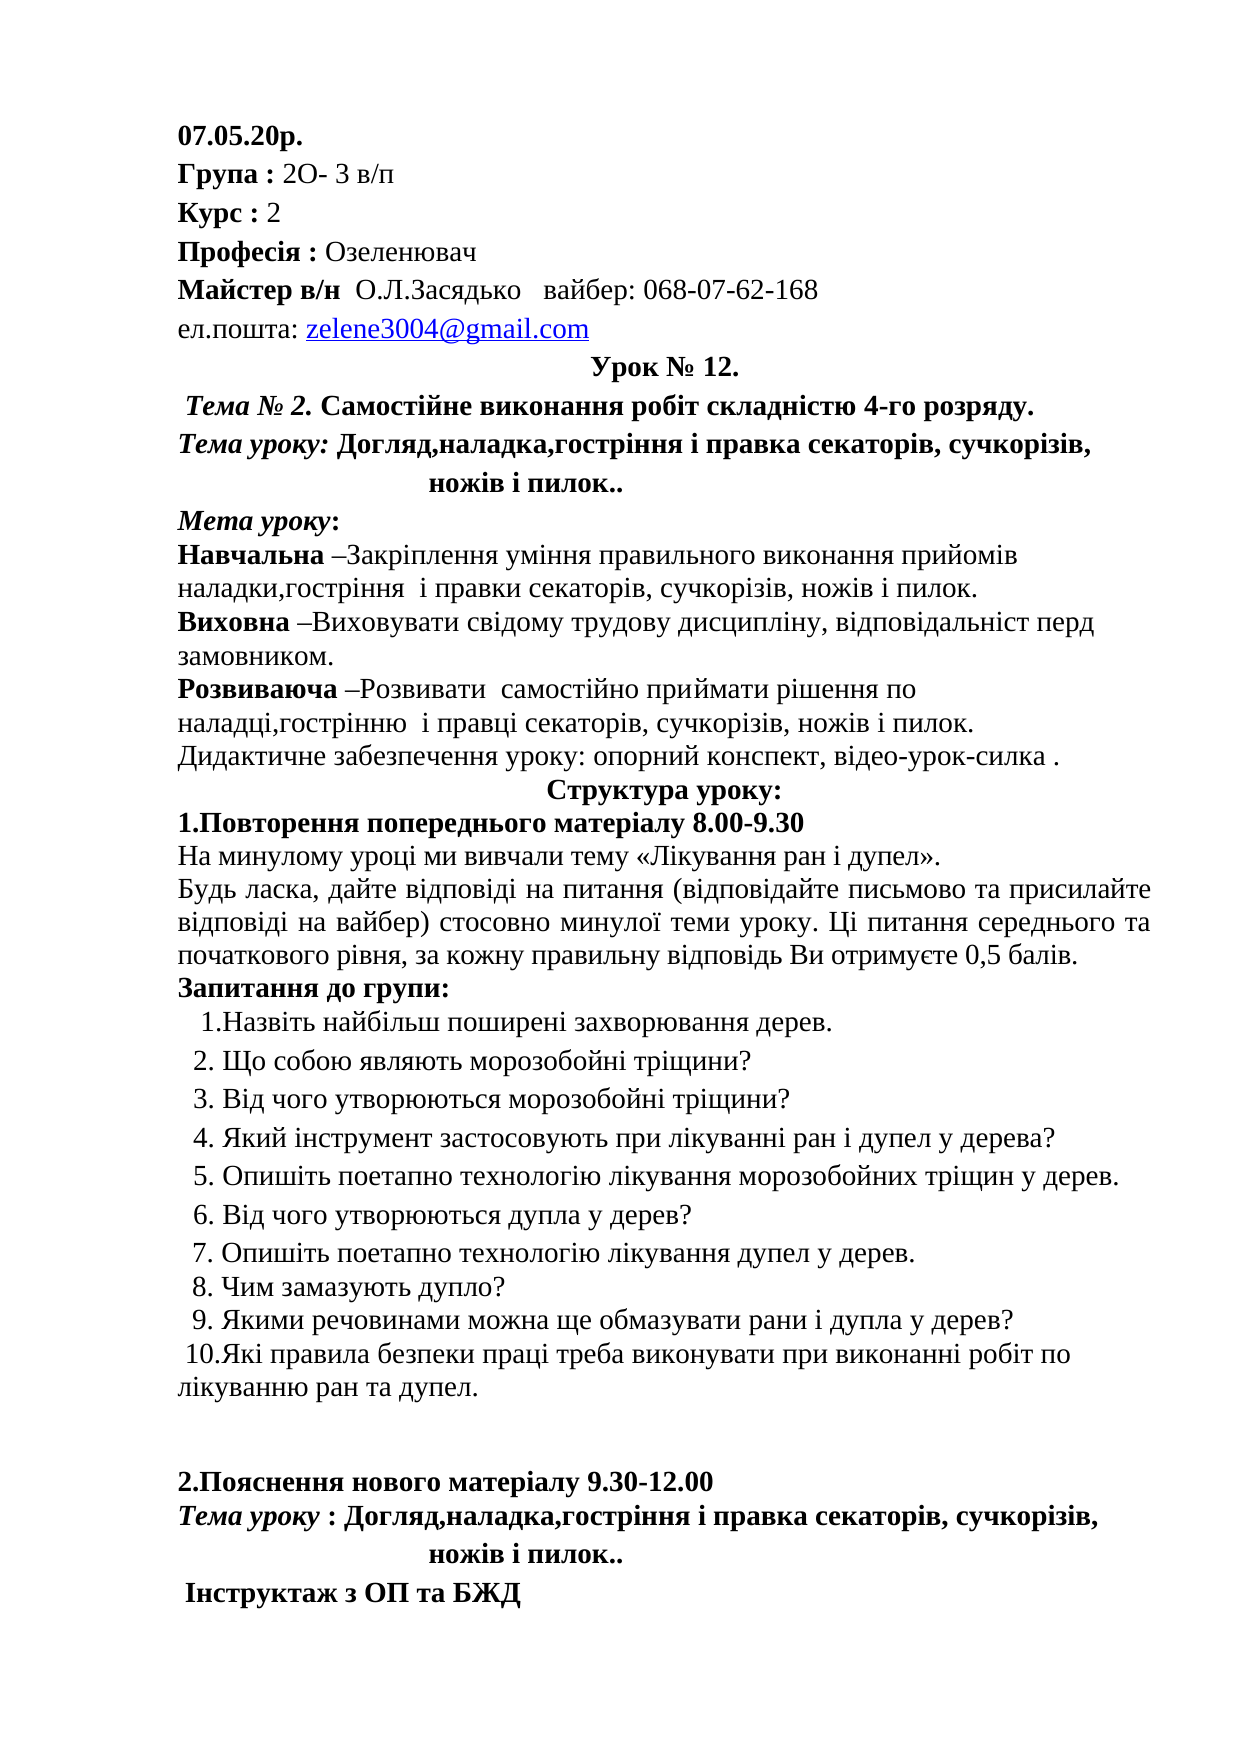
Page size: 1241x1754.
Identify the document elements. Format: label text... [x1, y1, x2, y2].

text Інструктаж з ОП та БЖД [177, 1575, 1152, 1609]
text На минулому уроці ми вивчали тему «Лікування ран і дупел». [177, 839, 1152, 872]
text Майстер в/н О.Л.Засядько вайбер: 068-07-62-168 ел.пошта: zelene3004@gmail.com [177, 272, 1152, 344]
text 10.Які правила безпеки праці треба виконувати при виконанні робіт по лікуванню ран та дупел. [177, 1336, 1152, 1403]
text 1.Повторення попереднього матеріалу 8.00-9.30 [177, 805, 1152, 839]
text Запитання до групи: [177, 971, 1152, 1004]
text Урок № 12. [177, 349, 1152, 383]
text 8. Чим замазують дупло? [177, 1269, 1152, 1302]
text 6. Від чого утворюються дупла у дерев? [193, 1197, 1152, 1230]
text Тема уроку : Догляд,наладка,гостріння і правка секаторів, сучкорізів, ножів і пилок.. [177, 1498, 1152, 1570]
text 2. Що собою являють морозобойні тріщини? [193, 1043, 1152, 1076]
text Професія : Озеленювач [177, 234, 1152, 267]
text 9. Якими речовинами можна ще обмазувати рани і дупла у дерев? [177, 1302, 1152, 1336]
text Дидактичне забезпечення уроку: опорний конспект, відео-урок-силка . [177, 738, 1152, 772]
text Група : 2О- 3 в/п [177, 157, 1152, 190]
text Тема уроку: Догляд,наладка,гостріння і правка секаторів, сучкорізів, ножів і пилок.. [177, 426, 1152, 498]
text Курс : 2 [177, 195, 1152, 229]
text Розвиваюча –Розвивати самостійно при ймати рішення по наладці,гострінню і правці секаторів, сучкорізів, ножів і пилок. [177, 671, 1152, 738]
text Виховна –Виховувати свідому трудову дисципліну, відповідальніст перд замовником. [177, 604, 1152, 671]
text 7. Опишіть поетапно технологію лікування дупел у дерев. [177, 1235, 1152, 1269]
text 3. Від чого утворюються морозобойні тріщини? [193, 1081, 1152, 1115]
text 5. Опишіть поетапно технологію лікування морозобойних тріщин у дерев. [193, 1158, 1152, 1192]
text Навчальна –Закріплення уміння правильного виконання прийомів наладки,гостріння і правки секаторів, сучкорізів, ножів і пилок. [177, 537, 1152, 604]
text 2.Пояснення нового матеріалу 9.30-12.00 [177, 1464, 1152, 1498]
text Мета уроку: [177, 503, 1152, 537]
text Структура уроку: [177, 772, 1152, 805]
text 4. Який інструмент застосовують при лікуванні ран і дупел у дерева? [193, 1120, 1152, 1153]
text 07.05.20р. [177, 118, 1152, 152]
text Будь ласка, дайте відповіді на питання (відповідайте письмово та присилайте відповіді на вайбер) стосовно минулої теми уроку. Ці питання середнього та початкового рівня, за кожну правильну відповідь Ви отримуєте 0,5 балів. [177, 872, 1152, 971]
text 1.Назвіть найбільш поширені захворювання дерев. [193, 1004, 1152, 1038]
text Тема № 2. Самостійне виконання робіт складністю 4-го розряду. [177, 388, 1152, 421]
